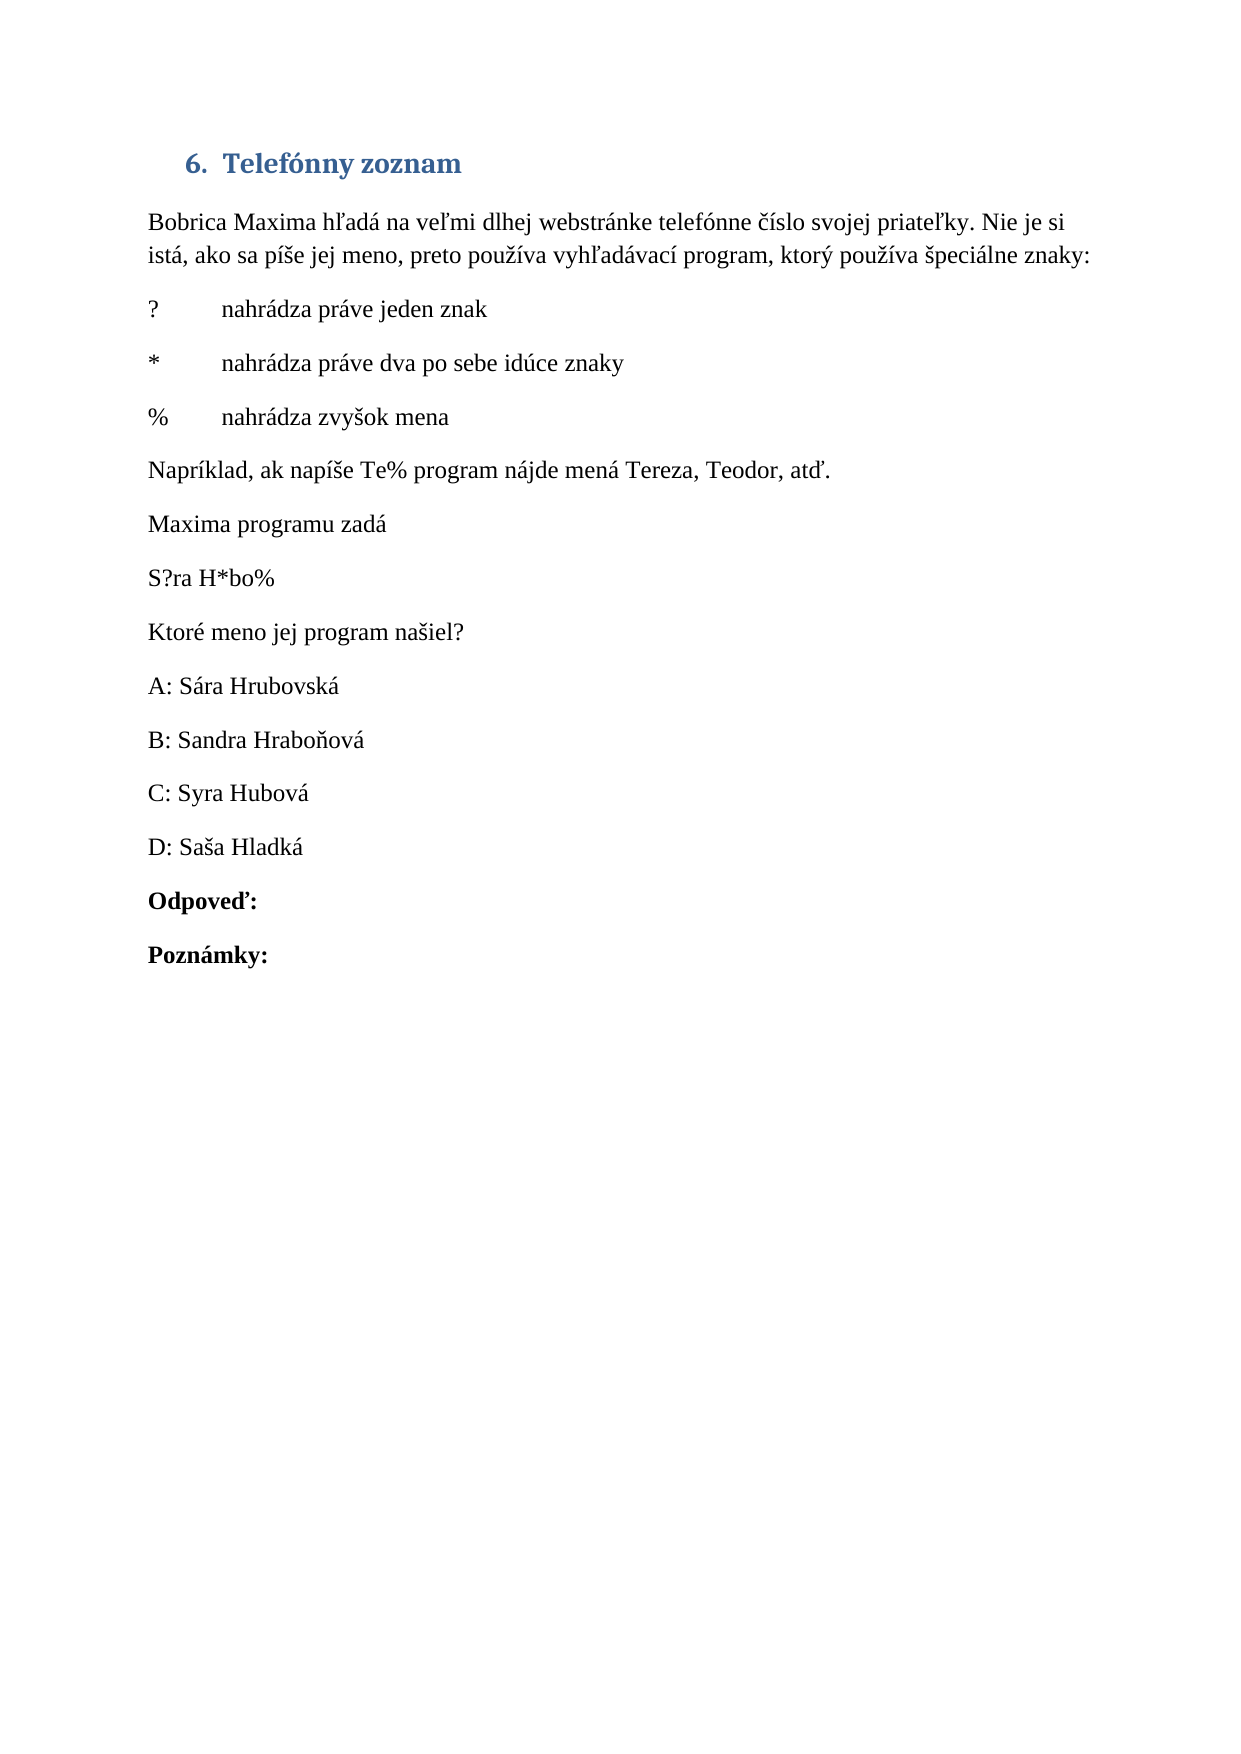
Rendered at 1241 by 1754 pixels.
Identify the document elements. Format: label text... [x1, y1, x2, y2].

text Napríklad, ak napíše Te% program nájde mená Tereza, Teodor, atď. [148, 455, 1093, 484]
text D: Saša Hladká [148, 832, 1093, 861]
text % nahrádza zvyšok mena [148, 402, 1093, 430]
text Poznámky: [148, 940, 1093, 969]
text Odpoveď: [148, 886, 1093, 915]
text C: Syra Hubová [148, 778, 1093, 807]
text * nahrádza práve dva po sebe idúce znaky [148, 348, 1093, 376]
text B: Sandra Hraboňová [148, 725, 1093, 753]
text Maxima programu zadá [148, 509, 1093, 538]
text S?ra H*bo% [148, 563, 1093, 592]
list Telefónny zoznam [185, 148, 1093, 181]
text Ktoré meno jej program našiel? [148, 617, 1093, 646]
text ? nahrádza práve jeden znak [148, 294, 1093, 323]
text A: Sára Hrubovská [148, 671, 1093, 699]
text Bobrica Maxima hľadá na veľmi dlhej webstránke telefónne číslo svojej priateľky. Nie je si istá, ako sa píše jej meno, preto používa vyhľadávací program, ktorý používa špeciálne znaky: [148, 207, 1093, 269]
